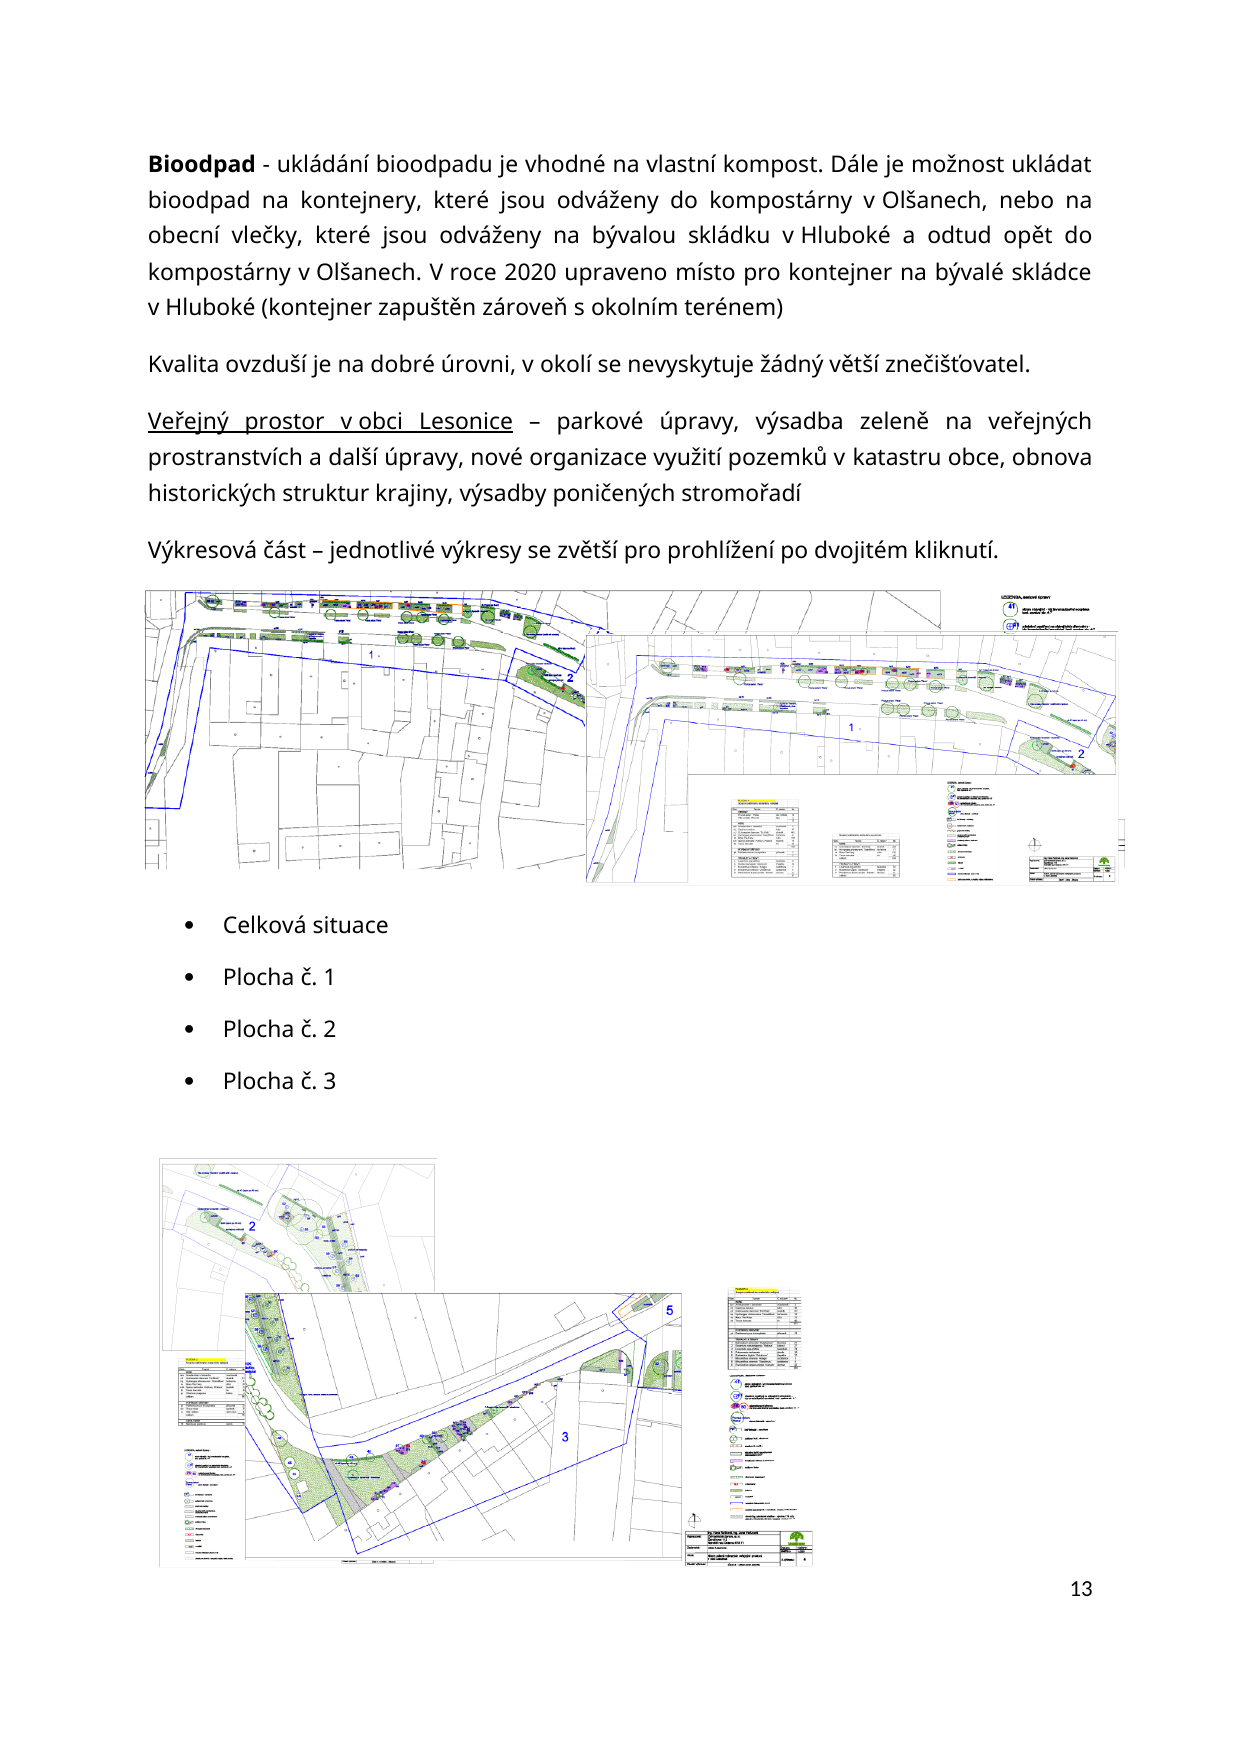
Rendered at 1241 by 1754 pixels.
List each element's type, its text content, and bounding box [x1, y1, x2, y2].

list Celková situace [185, 586, 1093, 626]
text Výkresová část – jednotlivé výkresy se zvětší pro prohlížení po dvojitém kliknutí. [148, 533, 1093, 565]
list Plocha č. 3 [185, 1065, 1093, 1096]
list Plocha č. 1 [185, 961, 1093, 992]
list Plocha č. 2 [185, 1013, 1093, 1044]
text Kvalita ovzduší je na dobré úrovni, v okolí se nevyskytuje žádný větší znečišťovatel. [148, 348, 1093, 379]
text Bioodpad - ukládání bioodpadu je vhodné na vlastní kompost. Dále je možnost ukládat bioodpad na kontejnery, které jsou odváženy do kompostárny v Olšanech, nebo na obecní vlečky, které jsou odváženy na bývalou skládku v Hluboké a odtud opět do kompostárny v Olšanech. V roce 2020 upraveno místo pro kontejner na bývalé skládce v Hluboké (kontejner zapuštěn zároveň s okolním terénem) [148, 148, 1093, 323]
list Celková situace [185, 870, 1093, 940]
text Veřejný prostor v obci Lesonice – parkové úpravy, výsadba zeleně na veřejných prostranstvích a další úpravy, nové organizace využití pozemků v katastru obce, obnova historických struktur krajiny, výsadby poničených stromořadí [148, 405, 1093, 508]
